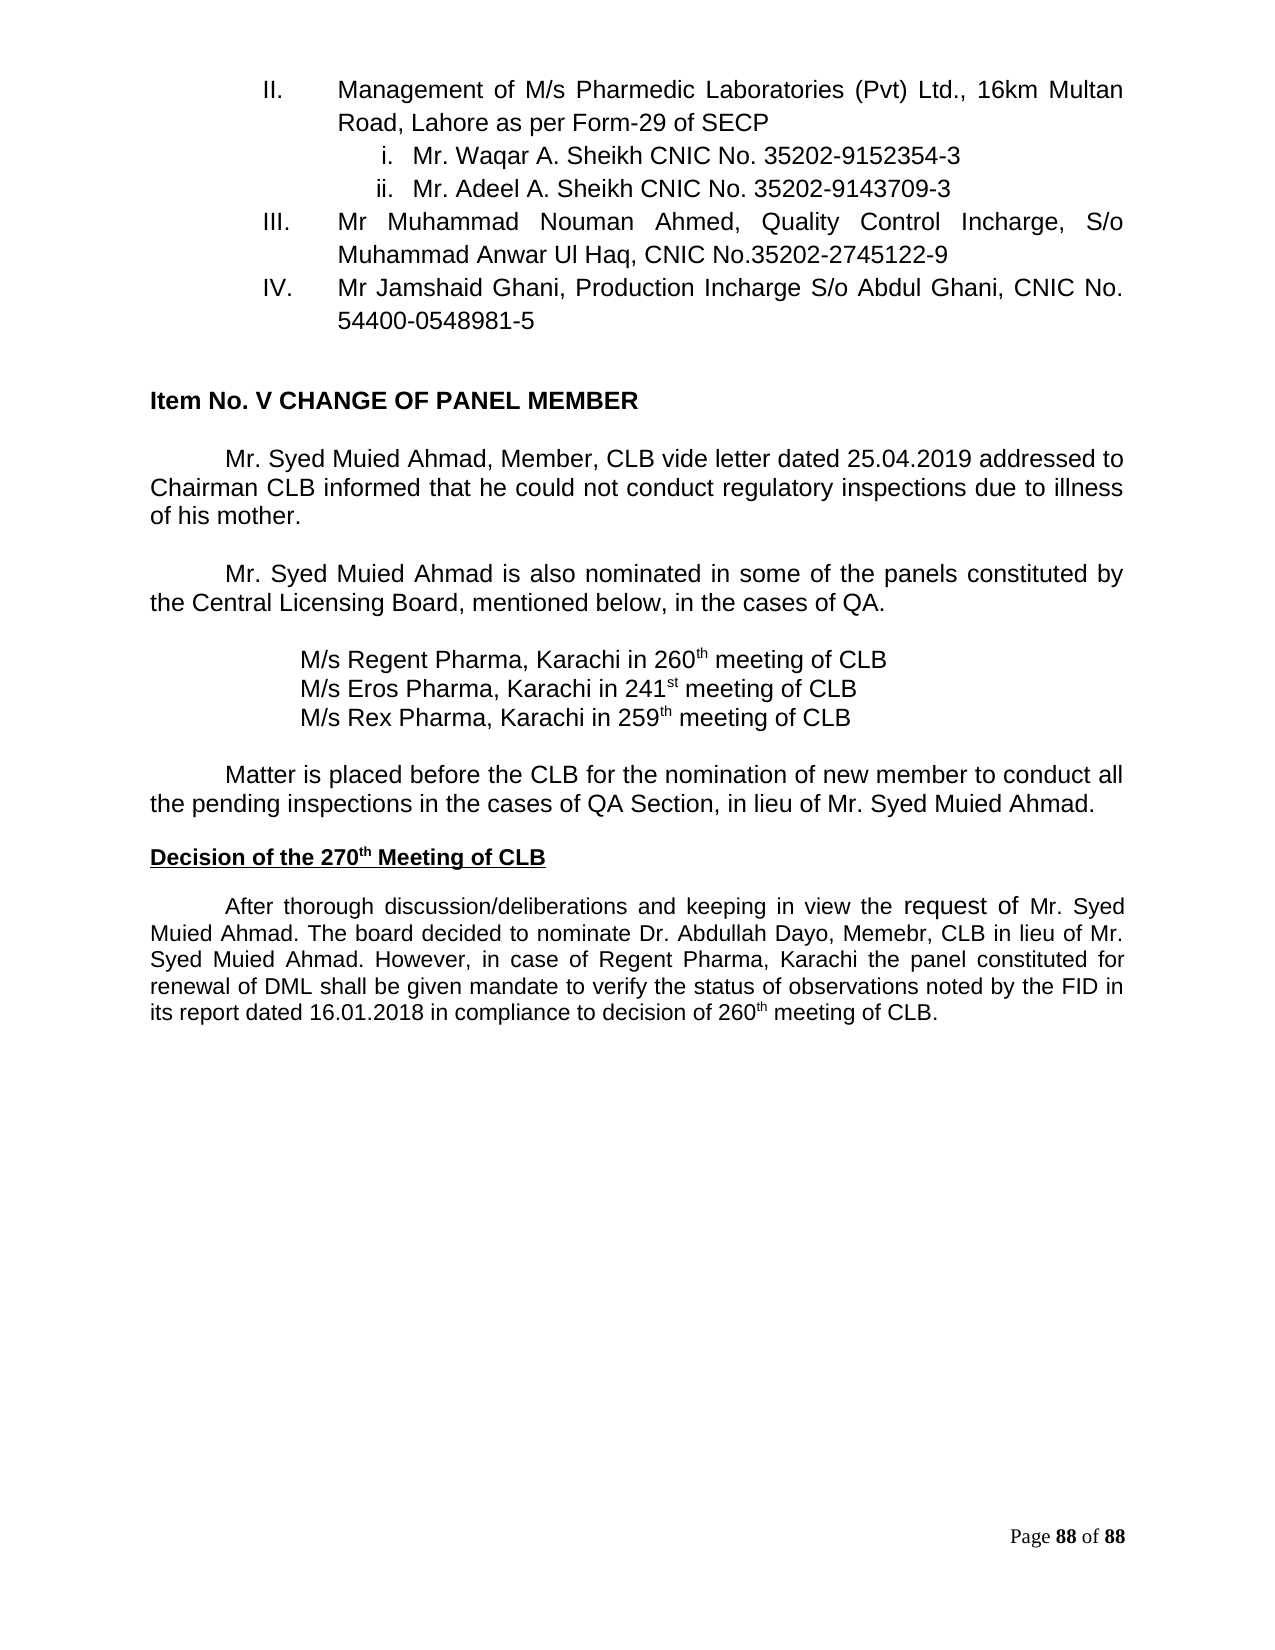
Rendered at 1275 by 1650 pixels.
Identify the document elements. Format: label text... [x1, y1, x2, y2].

text Matter is placed before the CLB for the nomination of new member to conduct all the pending inspections in the cases of QA Section, in lieu of Mr. Syed Muied Ahmad. [150, 760, 1125, 818]
text After thorough discussion/deliberations and keeping in view the request of Mr. Syed Muied Ahmad. The board decided to nominate Dr. Abdullah Dayo, Memebr, CLB in lieu of Mr. Syed Muied Ahmad. However, in case of Regent Pharma, Karachi the panel constituted for renewal of DML shall be given mandate to verify the status of observations noted by the FID in its report dated 16.01.2018 in compliance to decision of 260th meeting of CLB. [150, 891, 1125, 1025]
list Mr. Adeel A. Sheikh CNIC No. 35202-9143709-3 [394, 174, 1125, 203]
text Mr. Syed Muied Ahmad is also nominated in some of the panels constituted by the Central Licensing Board, mentioned below, in the cases of QA. [150, 559, 1125, 616]
list Mr. Waqar A. Sheikh CNIC No. 35202-9152354-3 [394, 141, 1125, 170]
list Mr Muhammad Nouman Ahmed, Quality Control Incharge, S/o Muhammad Anwar Ul Haq, CNIC No.35202-2745122-9 [262, 207, 1125, 269]
list Mr Jamshaid Ghani, Production Incharge S/o Abdul Ghani, CNIC No. 54400-0548981-5 [262, 273, 1125, 335]
text M/s Regent Pharma, Karachi in 260th meeting of CLB [300, 645, 1125, 674]
text Mr. Syed Muied Ahmad, Member, CLB vide letter dated 25.04.2019 addressed to Chairman CLB informed that he could not conduct regulatory inspections due to illness of his mother. [150, 444, 1125, 530]
list Management of M/s Pharmedic Laboratories (Pvt) Ltd., 16km Multan Road, Lahore as per Form-29 of SECP [262, 75, 1125, 137]
text Decision of the 270th Meeting of CLB [150, 844, 1125, 870]
text M/s Rex Pharma, Karachi in 259th meeting of CLB [300, 703, 1125, 731]
text Item No. V CHANGE OF PANEL MEMBER [150, 386, 1125, 415]
text M/s Eros Pharma, Karachi in 241st meeting of CLB [300, 674, 1125, 703]
